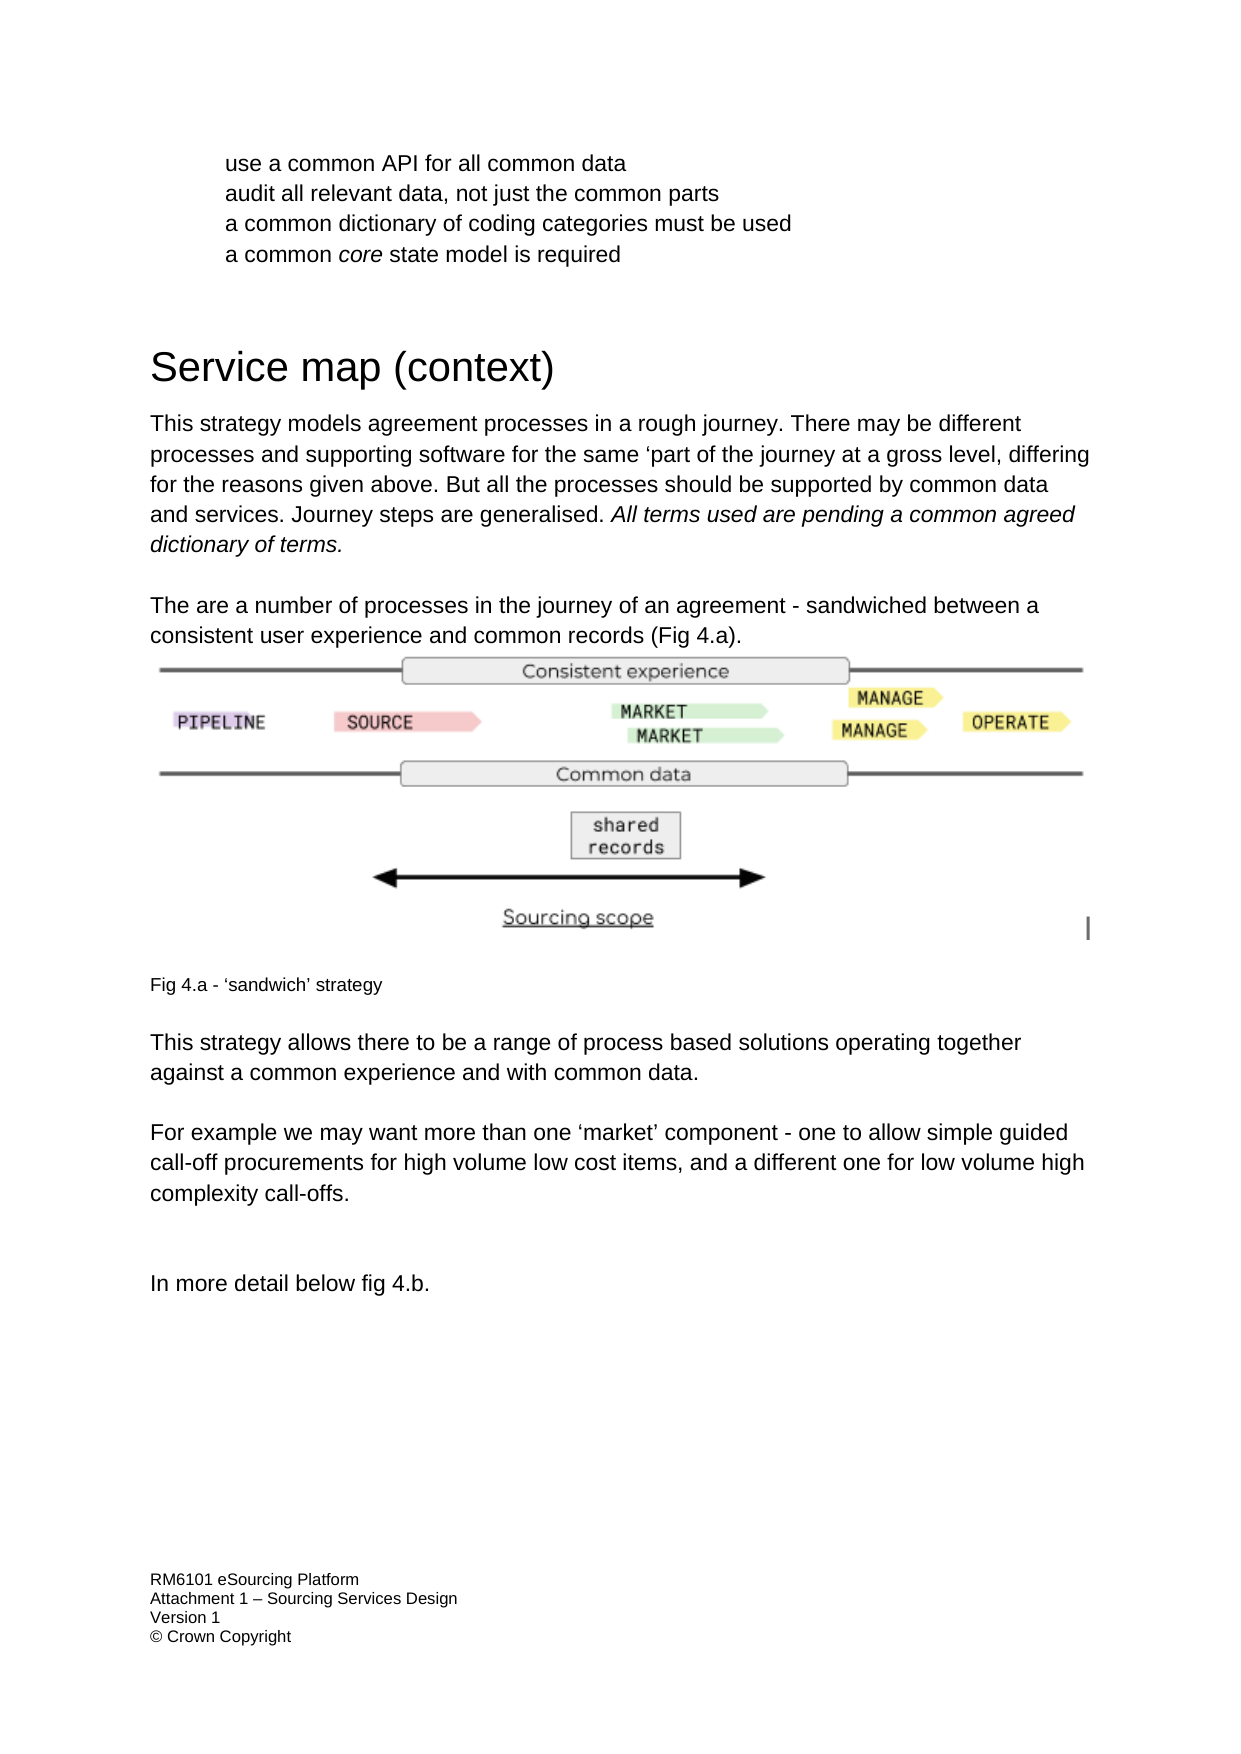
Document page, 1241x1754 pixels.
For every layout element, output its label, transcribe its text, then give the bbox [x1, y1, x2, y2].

text In more detail below fig 4.b. [150, 1270, 1090, 1297]
text This strategy models agreement processes in a rough journey. There may be different processes and supporting software for the same ‘part of the journey at a gross level, differing for the reasons given above. But all the processes should be supported by common data and services. Journey steps are generalised. All terms used are pending a common agreed dictionary of terms. [150, 410, 1090, 557]
text use a common API for all common data [150, 150, 1090, 176]
text This strategy allows there to be a range of process based solutions operating together against a common experience and with common data. [150, 1028, 1090, 1085]
text a common core state model is required [150, 241, 1090, 267]
subtitle Service map (context) [150, 343, 1090, 391]
picture [150, 652, 1090, 940]
text For example we may want more than one ‘market’ component - one to allow simple guided call-off procurements for high volume low cost items, and a different one for low volume high complexity call-offs. [150, 1119, 1090, 1206]
text The are a number of processes in the journey of an agreement - sandwiched between a consistent user experience and common records (Fig 4.a). [150, 592, 1090, 648]
text audit all relevant data, not just the common parts [150, 180, 1090, 207]
text Fig 4.a - ‘sandwich’ strategy [150, 973, 1090, 995]
text a common dictionary of coding categories must be used [225, 210, 1090, 237]
